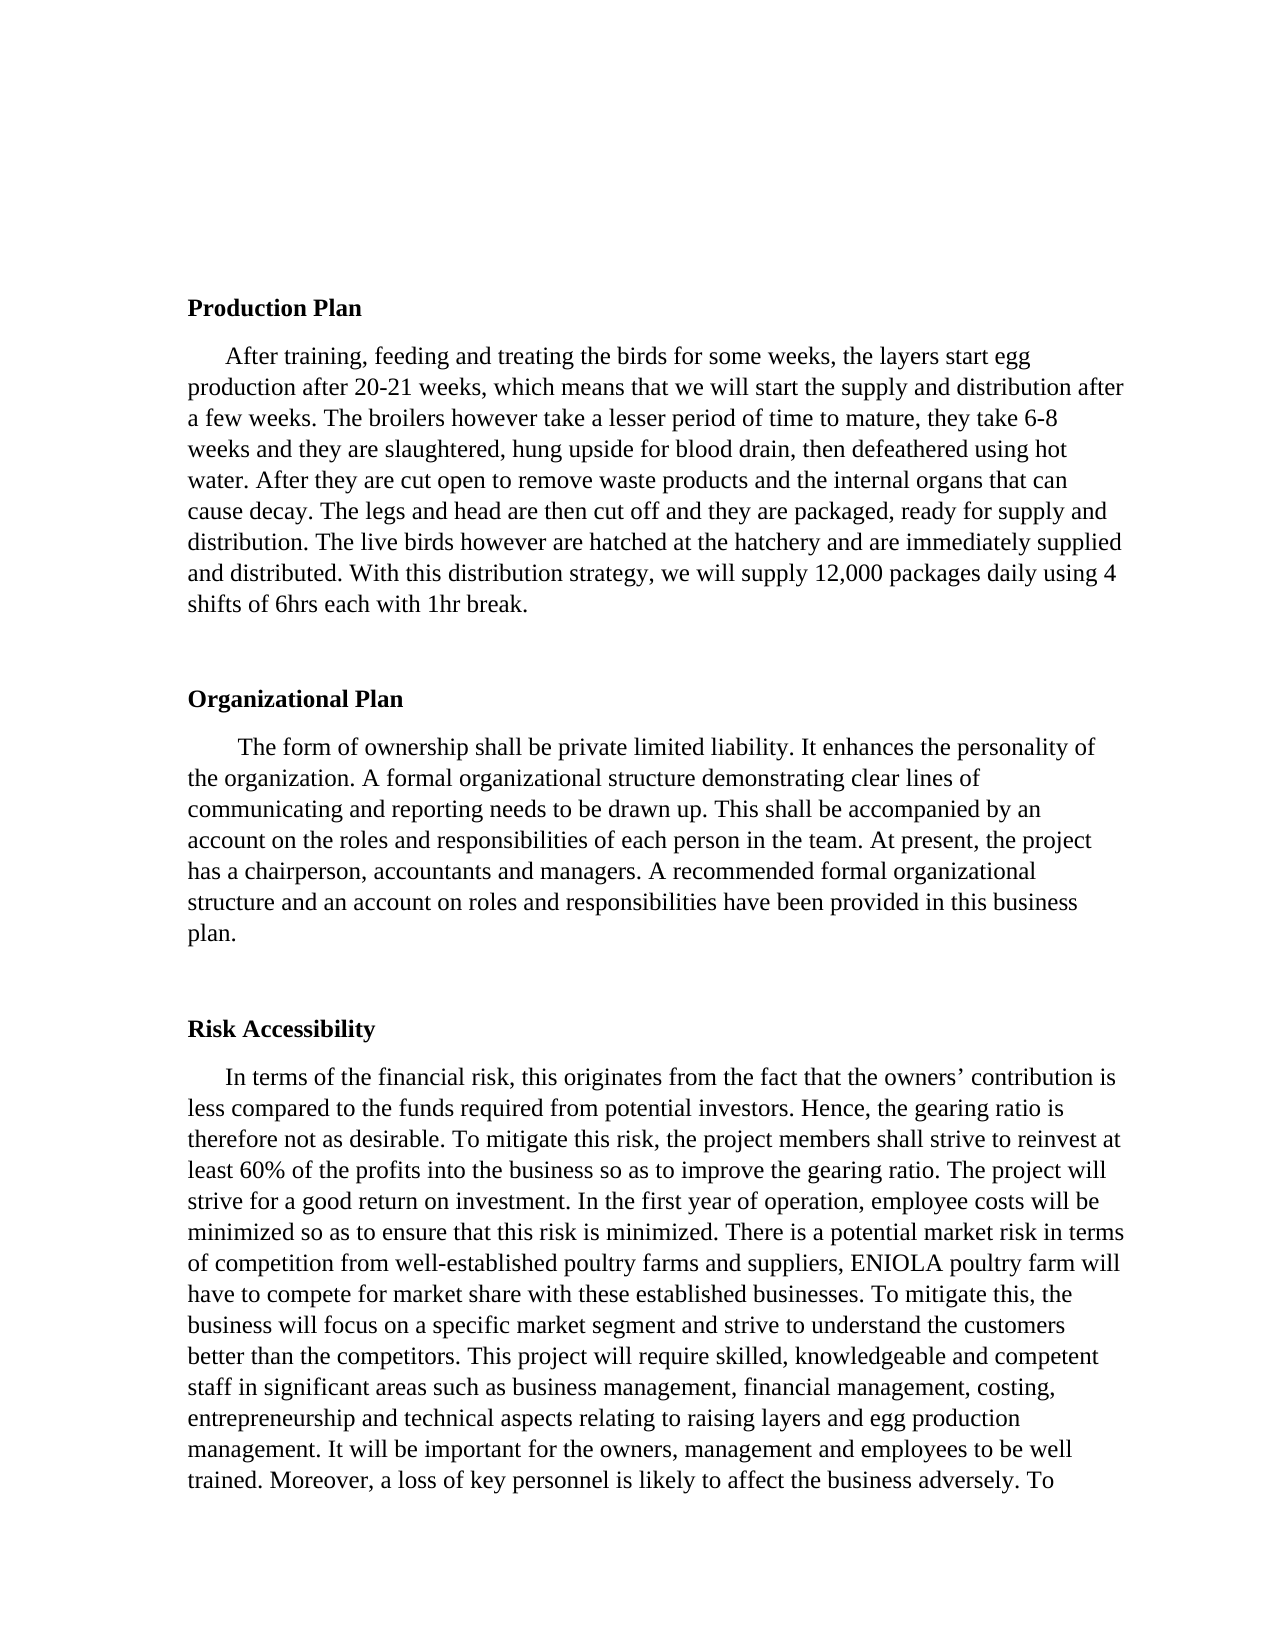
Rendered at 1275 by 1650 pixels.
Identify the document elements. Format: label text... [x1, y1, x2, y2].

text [187, 1062, 1125, 1494]
text The form of ownership shall be private limited liability. It enhances the personality of the organization. A formal organizational structure demonstrating clear lines of communicating and reporting needs to be drawn up. This shall be accompanied by an account on the roles and responsibilities of each person in the team. At present, the project has a chairperson, accountants and managers. A recommended formal organizational structure and an account on roles and responsibilities have been provided in this business plan. [187, 732, 1125, 947]
text Risk Accessibility [187, 1014, 1125, 1043]
text After training, feeding and treating the birds for some weeks, the layers start egg production after 20-21 weeks, which means that we will start the supply and distribution after a few weeks. The broilers however take a lesser period of time to mature, they take 6-8 weeks and they are slaughtered, hung upside for blood drain, then defeathered using hot water. After they are cut open to remove waste products and the internal organs that can cause decay. The legs and head are then cut off and they are packaged, ready for supply and distribution. The live birds however are hatched at the hatchery and are immediately supplied and distributed. With this distribution strategy, we will supply 12,000 packages daily using 4 shifts of 6hrs each with 1hr break. [187, 341, 1125, 618]
text Organizational Plan [187, 684, 1125, 713]
text Production Plan [187, 293, 1125, 322]
